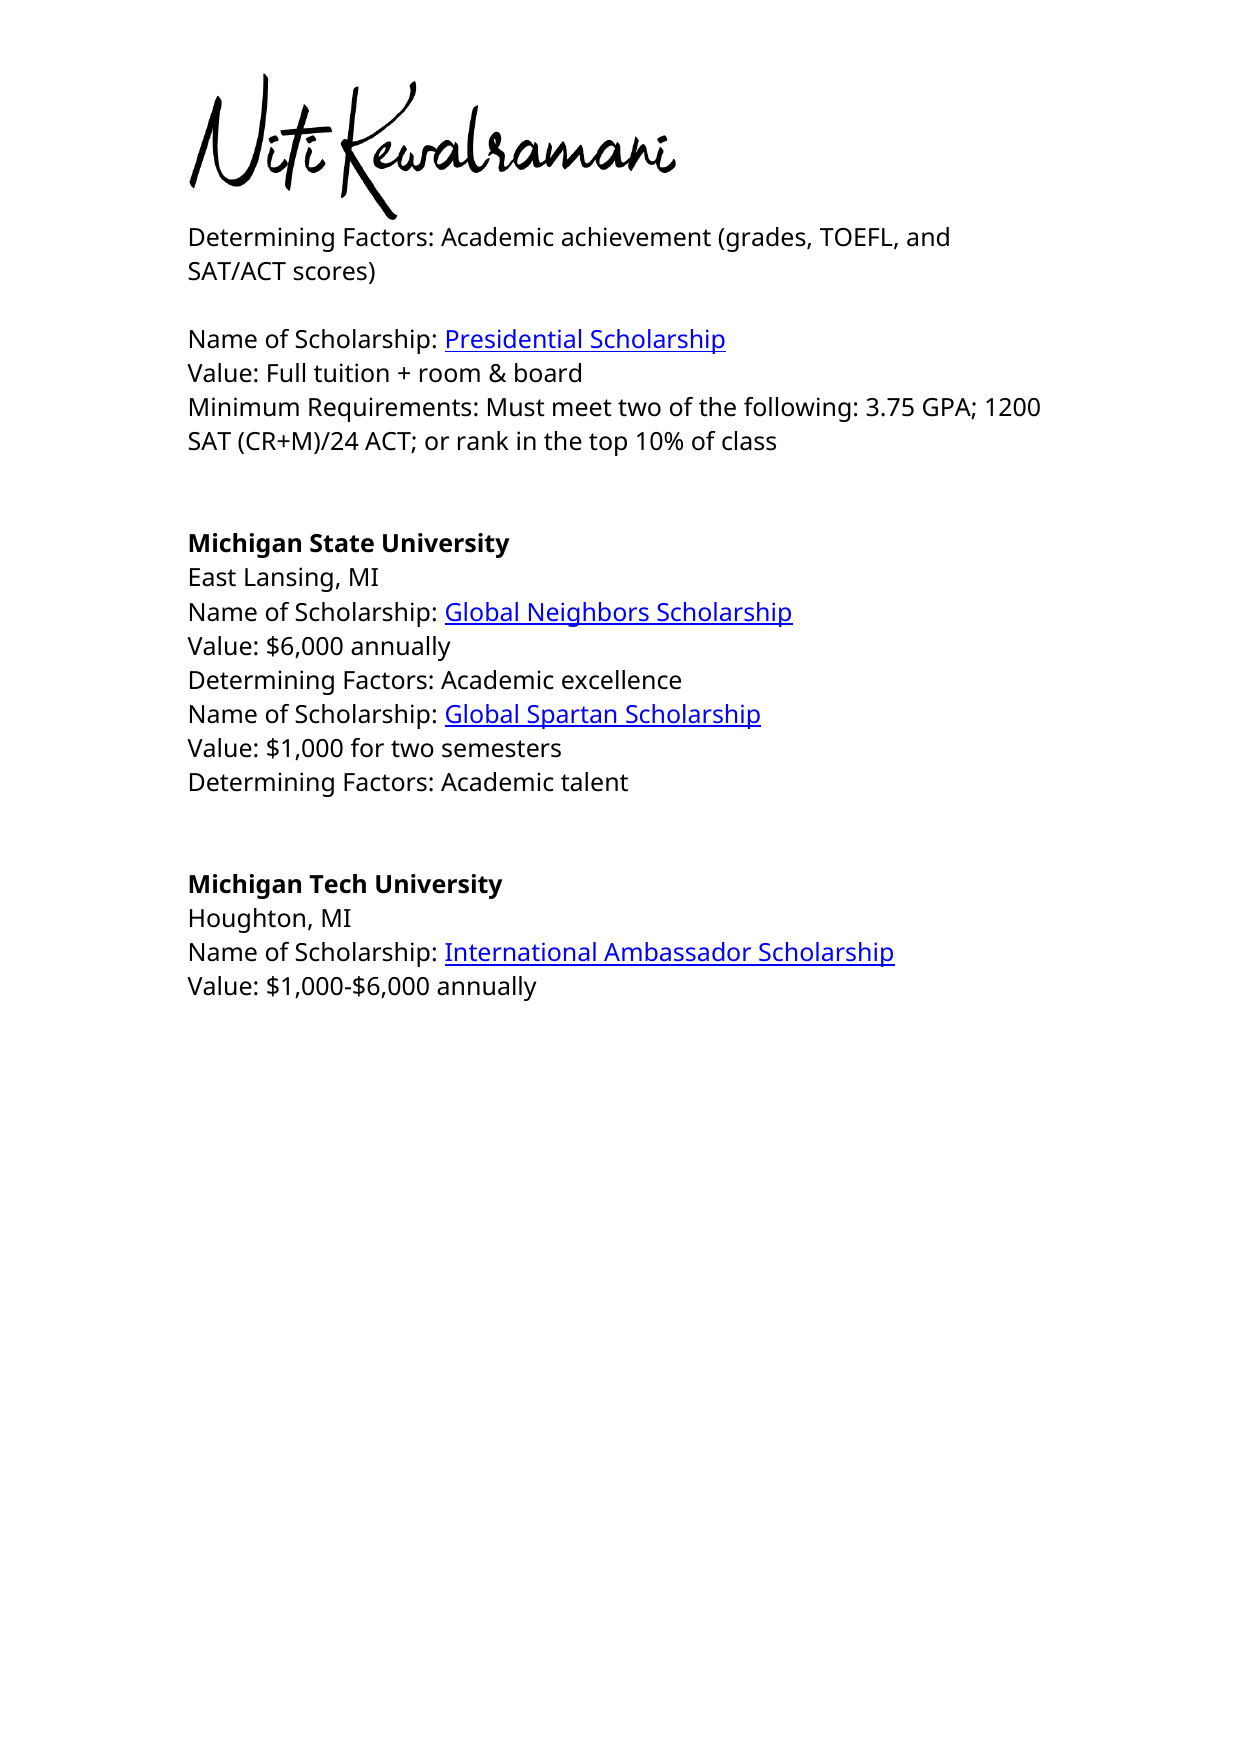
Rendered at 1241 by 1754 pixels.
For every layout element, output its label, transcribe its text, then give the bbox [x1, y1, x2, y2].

list East Lansing, MI [187, 560, 1053, 594]
list Value: $6,000 annually [187, 628, 1053, 662]
list Determining Factors: Academic talent [187, 764, 1053, 798]
list Name of Scholarship: Global Neighbors Scholarship [187, 594, 1053, 628]
list Houghton, MI [187, 901, 1053, 935]
list Value: Full tuition + room & board [187, 356, 1053, 390]
list Minimum Requirements: Must meet two of the following: 3.75 GPA; 1200 SAT (CR+M)/24 ACT; or rank in the top 10% of class [187, 390, 1053, 458]
list Value: $1,000-$6,000 annually [187, 969, 1053, 1003]
list Michigan Tech University [187, 867, 1053, 901]
list Name of Scholarship: Global Spartan Scholarship [187, 696, 1053, 730]
list Determining Factors: Academic excellence [187, 662, 1053, 696]
list Determining Factors: Academic achievement (grades, TOEFL, and SAT/ACT scores) [187, 219, 1053, 288]
list Michigan State University [187, 526, 1053, 560]
list Name of Scholarship: Presidential Scholarship [187, 322, 1053, 356]
list Value: $1,000 for two semesters [187, 730, 1053, 764]
list Name of Scholarship: International Ambassador Scholarship [187, 935, 1053, 969]
picture [187, 73, 676, 220]
